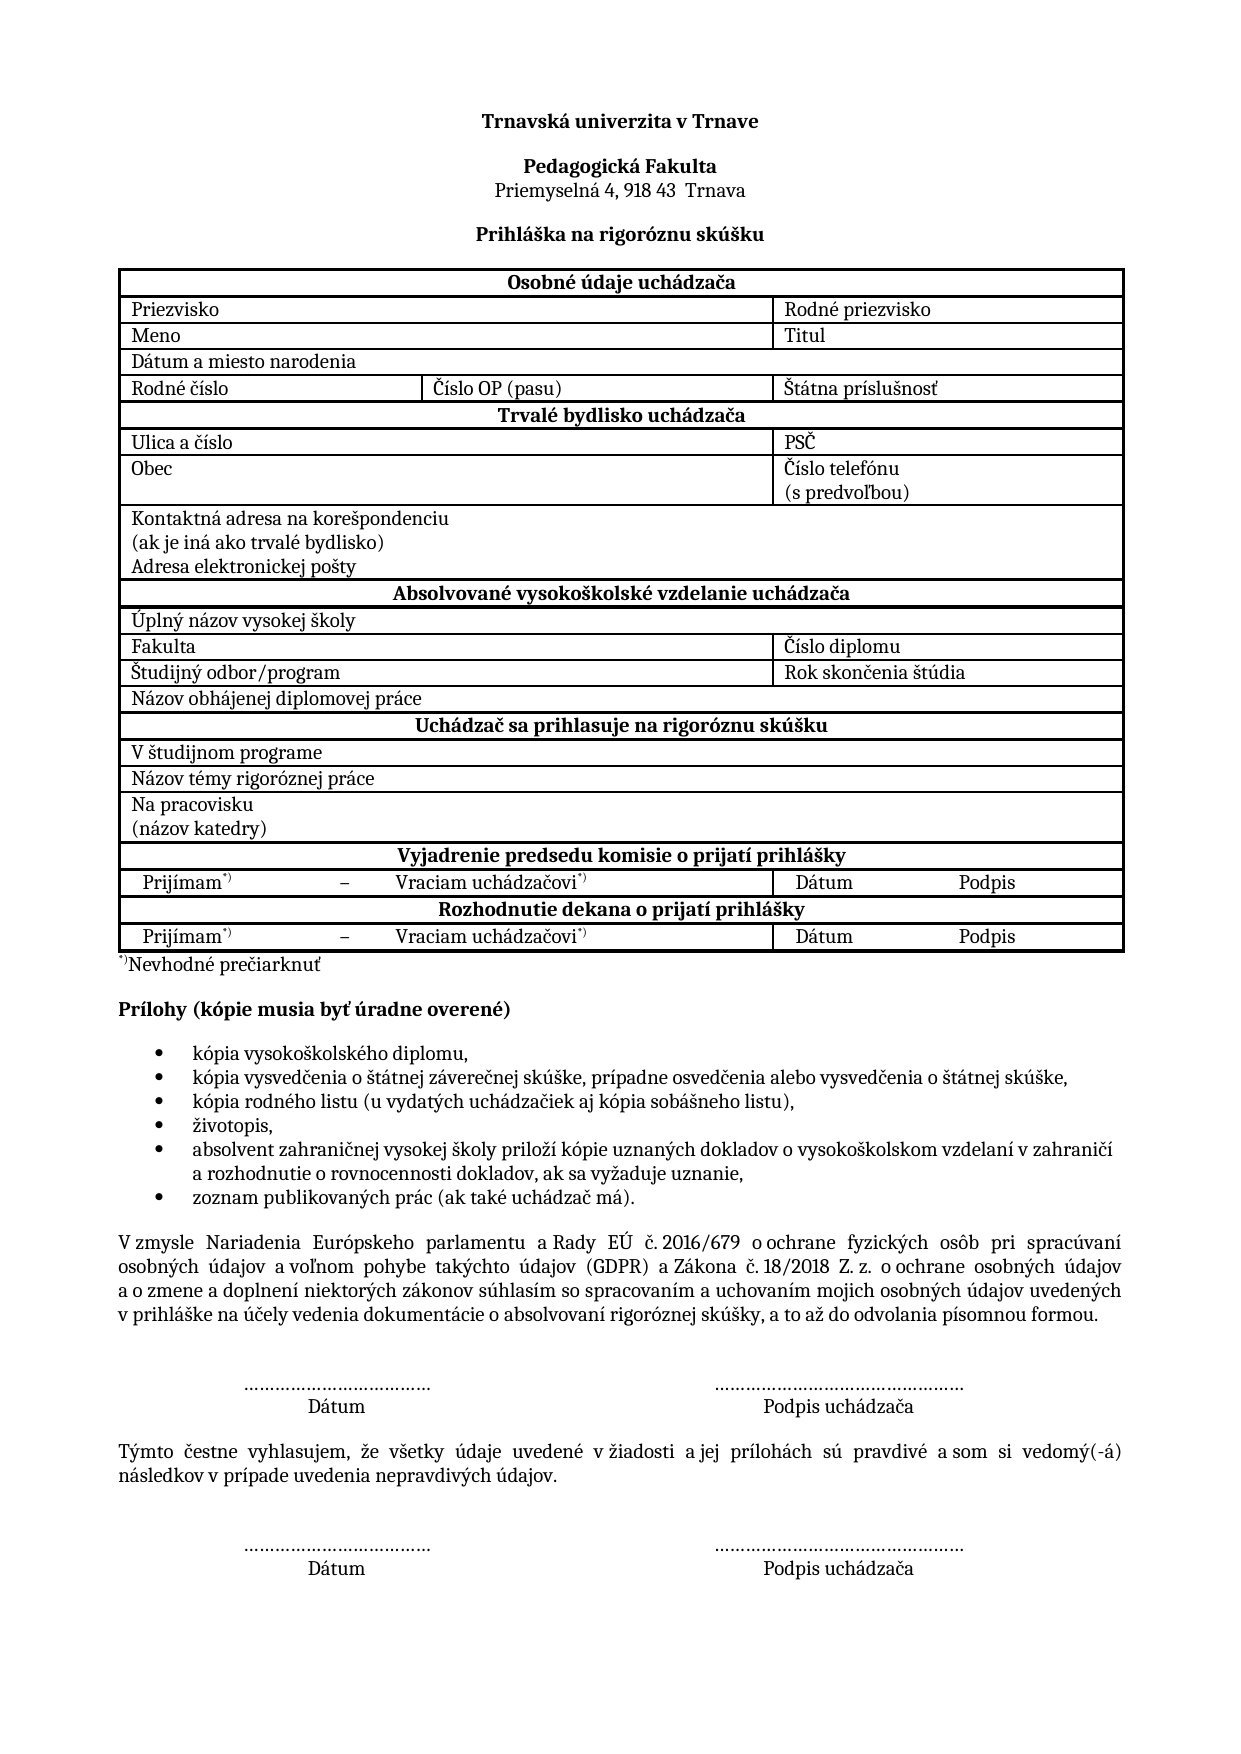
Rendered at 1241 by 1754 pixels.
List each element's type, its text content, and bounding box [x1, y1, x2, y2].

table_cell Číslo OP (pasu) [423, 376, 772, 400]
table_cell Meno [121, 324, 772, 348]
table_cell Dátum [118, 1557, 555, 1581]
text Pedagogická Fakulta Priemyselná 4, 918 43 Trnava [118, 154, 1122, 202]
table_cell Podpis uchádzača [555, 1557, 1122, 1581]
table_cell [774, 925, 1122, 949]
table_cell Priezvisko [121, 298, 772, 322]
table_cell Názov obhájenej diplomovej práce [121, 687, 1122, 711]
table_cell [121, 925, 772, 949]
list kópia rodného listu (u vydatých uchádzačiek aj kópia sobášneho listu), [155, 1090, 1122, 1114]
text Prihláška na rigoróznu skúšku [118, 223, 1122, 247]
table_cell Vyjadrenie predsedu komisie o prijatí prihlášky [121, 844, 1122, 868]
table_cell Číslo telefónu (s predvoľbou) [774, 456, 1122, 504]
table_header ………………………………………… [555, 1347, 1122, 1395]
table_cell PSČ [774, 430, 1122, 454]
table_cell V študijnom programe [121, 741, 1122, 765]
table_cell Štátna príslušnosť [774, 376, 1122, 400]
table_cell Trvalé bydlisko uchádzača [121, 403, 1122, 427]
table_cell Fakulta [121, 635, 772, 658]
table_cell Absolvované vysokoškolské vzdelanie uchádzača [121, 581, 1122, 605]
list kópia vysokoškolského diplomu, [155, 1042, 1122, 1066]
table_cell Rodné číslo [121, 376, 421, 400]
table_cell Dátum a miesto narodenia [121, 350, 1122, 374]
table_header Osobné údaje uchádzača [121, 271, 1122, 295]
text *)Nevhodné prečiarknuť [118, 953, 1122, 976]
table_cell [774, 871, 1122, 895]
table_cell Ulica a číslo [121, 430, 772, 454]
table_cell Titul [774, 324, 1122, 348]
list kópia vysvedčenia o štátnej záverečnej skúške, prípadne osvedčenia alebo vysvedčenia o štátnej skúške, [155, 1066, 1122, 1090]
table_cell Úplný názov vysokej školy [121, 609, 1122, 632]
table_cell Na pracovisku (názov katedry) [121, 793, 1122, 841]
table_cell Kontaktná adresa na korešpondenciu (ak je iná ako trvalé bydlisko) Adresa elektronickej pošty [121, 506, 1122, 578]
table_cell Uchádzač sa prihlasuje na rigoróznu skúšku [121, 714, 1122, 738]
table_cell Rodné priezvisko [774, 298, 1122, 322]
text Prílohy (kópie musia byť úradne overené) [118, 997, 1122, 1021]
table_cell Rok skončenia štúdia [774, 661, 1122, 684]
table_cell Obec [121, 456, 772, 504]
text Trnavská univerzita v Trnave [118, 109, 1122, 133]
list životopis, [155, 1114, 1122, 1138]
table_cell Názov témy rigoróznej práce [121, 767, 1122, 791]
table_cell Podpis uchádzača [555, 1395, 1122, 1419]
table_header ………………………………………… [555, 1509, 1122, 1557]
text Týmto čestne vyhlasujem, že všetky údaje uvedené v žiadosti a jej prílohách sú pravdivé a som si vedomý(-á) následkov v prípade uvedenia nepravdivých údajov. [118, 1440, 1122, 1488]
table_header ……………………………… [118, 1509, 555, 1557]
table_cell [121, 871, 772, 895]
table_cell Rozhodnutie dekana o prijatí prihlášky [121, 898, 1122, 922]
table_cell Číslo diplomu [774, 635, 1122, 658]
table_cell Dátum [118, 1395, 555, 1419]
list zoznam publikovaných prác (ak také uchádzač má). [155, 1186, 1122, 1210]
table_header ……………………………… [118, 1347, 555, 1395]
list absolvent zahraničnej vysokej školy priloží kópie uznaných dokladov o vysokoškolskom vzdelaní v zahraničí a rozhodnutie o rovnocennosti dokladov, ak sa vyžaduje uznanie, [155, 1138, 1122, 1186]
text V zmysle Nariadenia Európskeho parlamentu a Rady EÚ č. 2016/679 o ochrane fyzických osôb pri spracúvaní osobných údajov a voľnom pohybe takýchto údajov (GDPR) a Zákona č. 18/2018 Z. z. o ochrane osobných údajov a o zmene a doplnení niektorých zákonov súhlasím so spracovaním a uchovaním mojich osobných údajov uvedených v prihláške na účely vedenia dokumentácie o absolvovaní rigoróznej skúšky, a to až do odvolania písomnou formou. [118, 1231, 1122, 1326]
table_cell Študijný odbor/program [121, 661, 772, 684]
